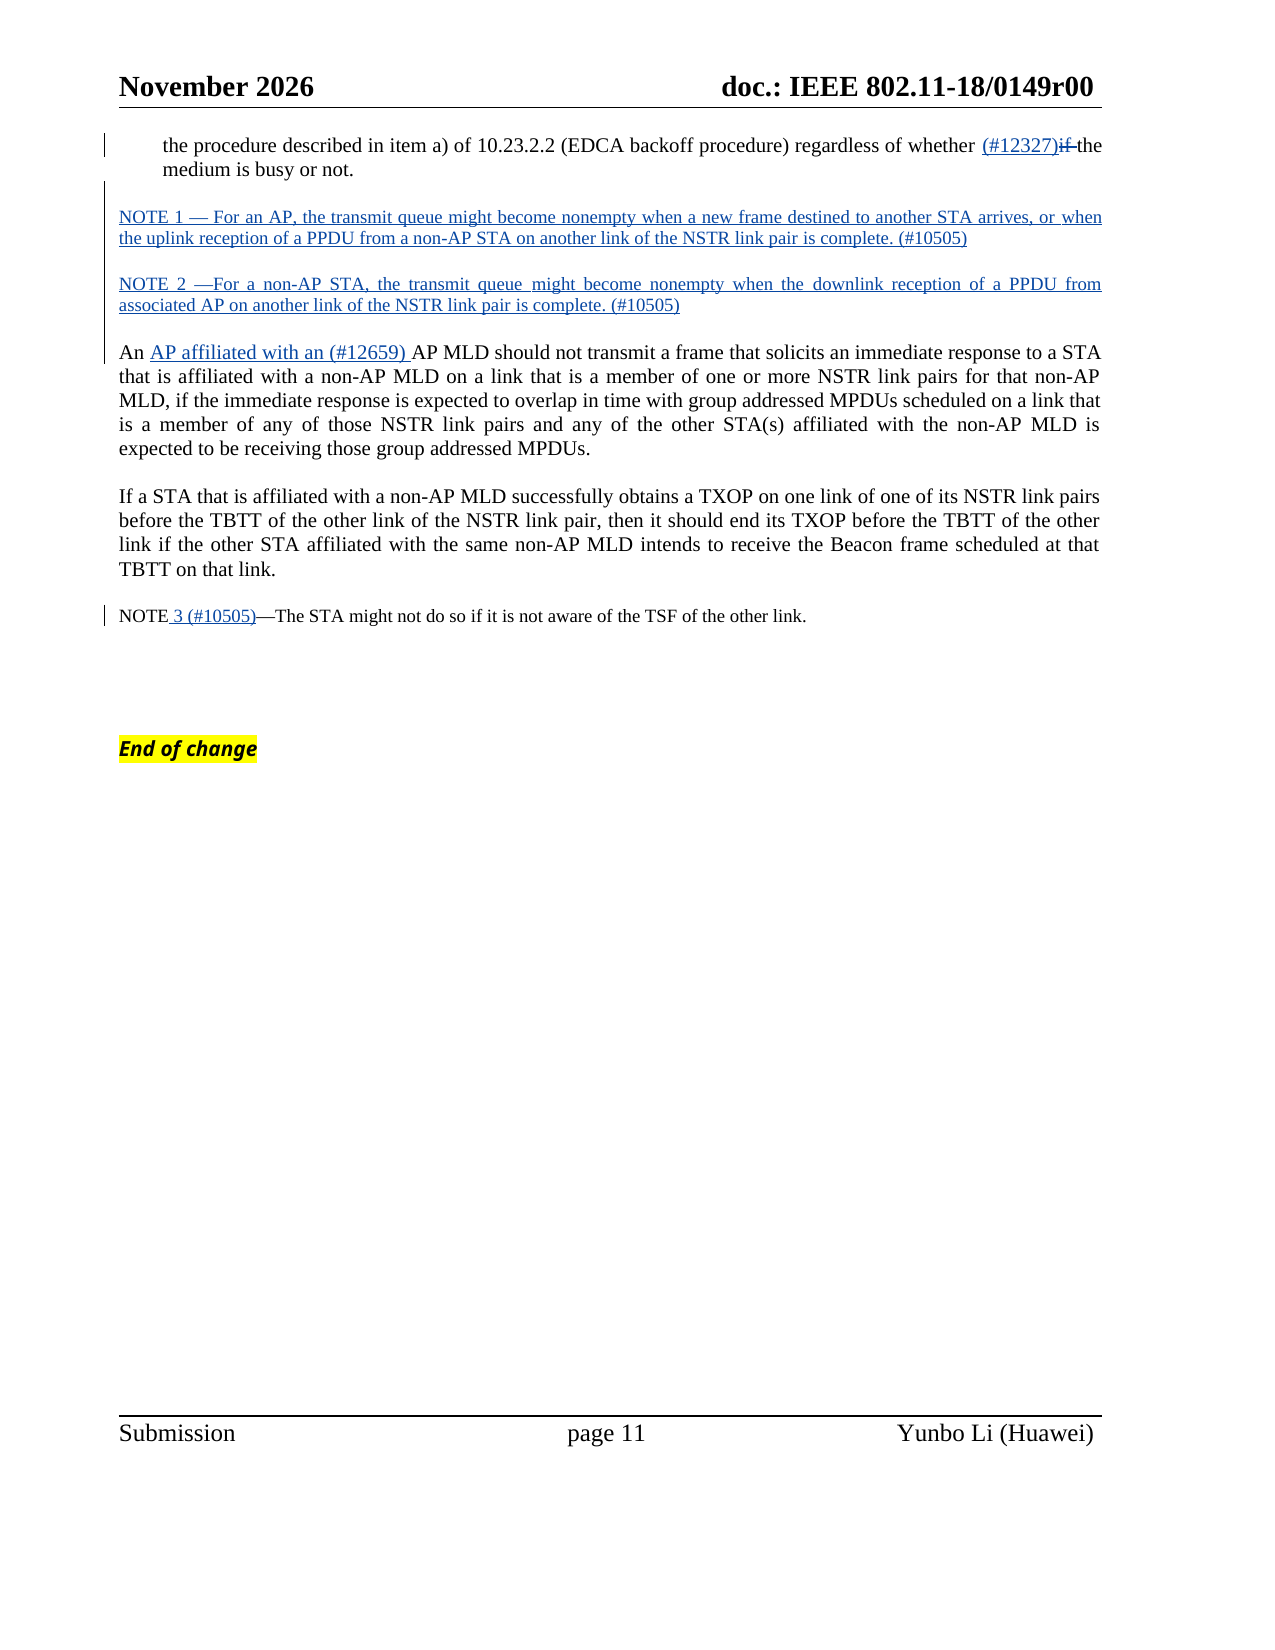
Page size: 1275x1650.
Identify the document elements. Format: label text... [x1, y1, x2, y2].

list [119, 133, 1102, 181]
text End of change [119, 734, 1102, 763]
text NOTE—The STA might not do so if it is not aware of the TSF of the other link. [119, 604, 1102, 626]
text If a STA that is affiliated with a non-AP MLD successfully obtains a TXOP on one link of one of its NSTR link pairs before the TBTT of the other link of the NSTR link pair, then it should end its TXOP before the TBTT of the other link if the other STA affiliated with the same non-AP MLD intends to receive the Beacon frame scheduled at that TBTT on that link. [119, 484, 1102, 581]
text An AP MLD should not transmit a frame that solicits an immediate response to a STA that is affiliated with a non-AP MLD on a link that is a member of one or more NSTR link pairs for that non-AP MLD, if the immediate response is expected to overlap in time with group addressed MPDUs scheduled on a link that is a member of any of those NSTR link pairs and any of the other STA(s) affiliated with the non-AP MLD is expected to be receiving those group addressed MPDUs. [119, 340, 1102, 460]
